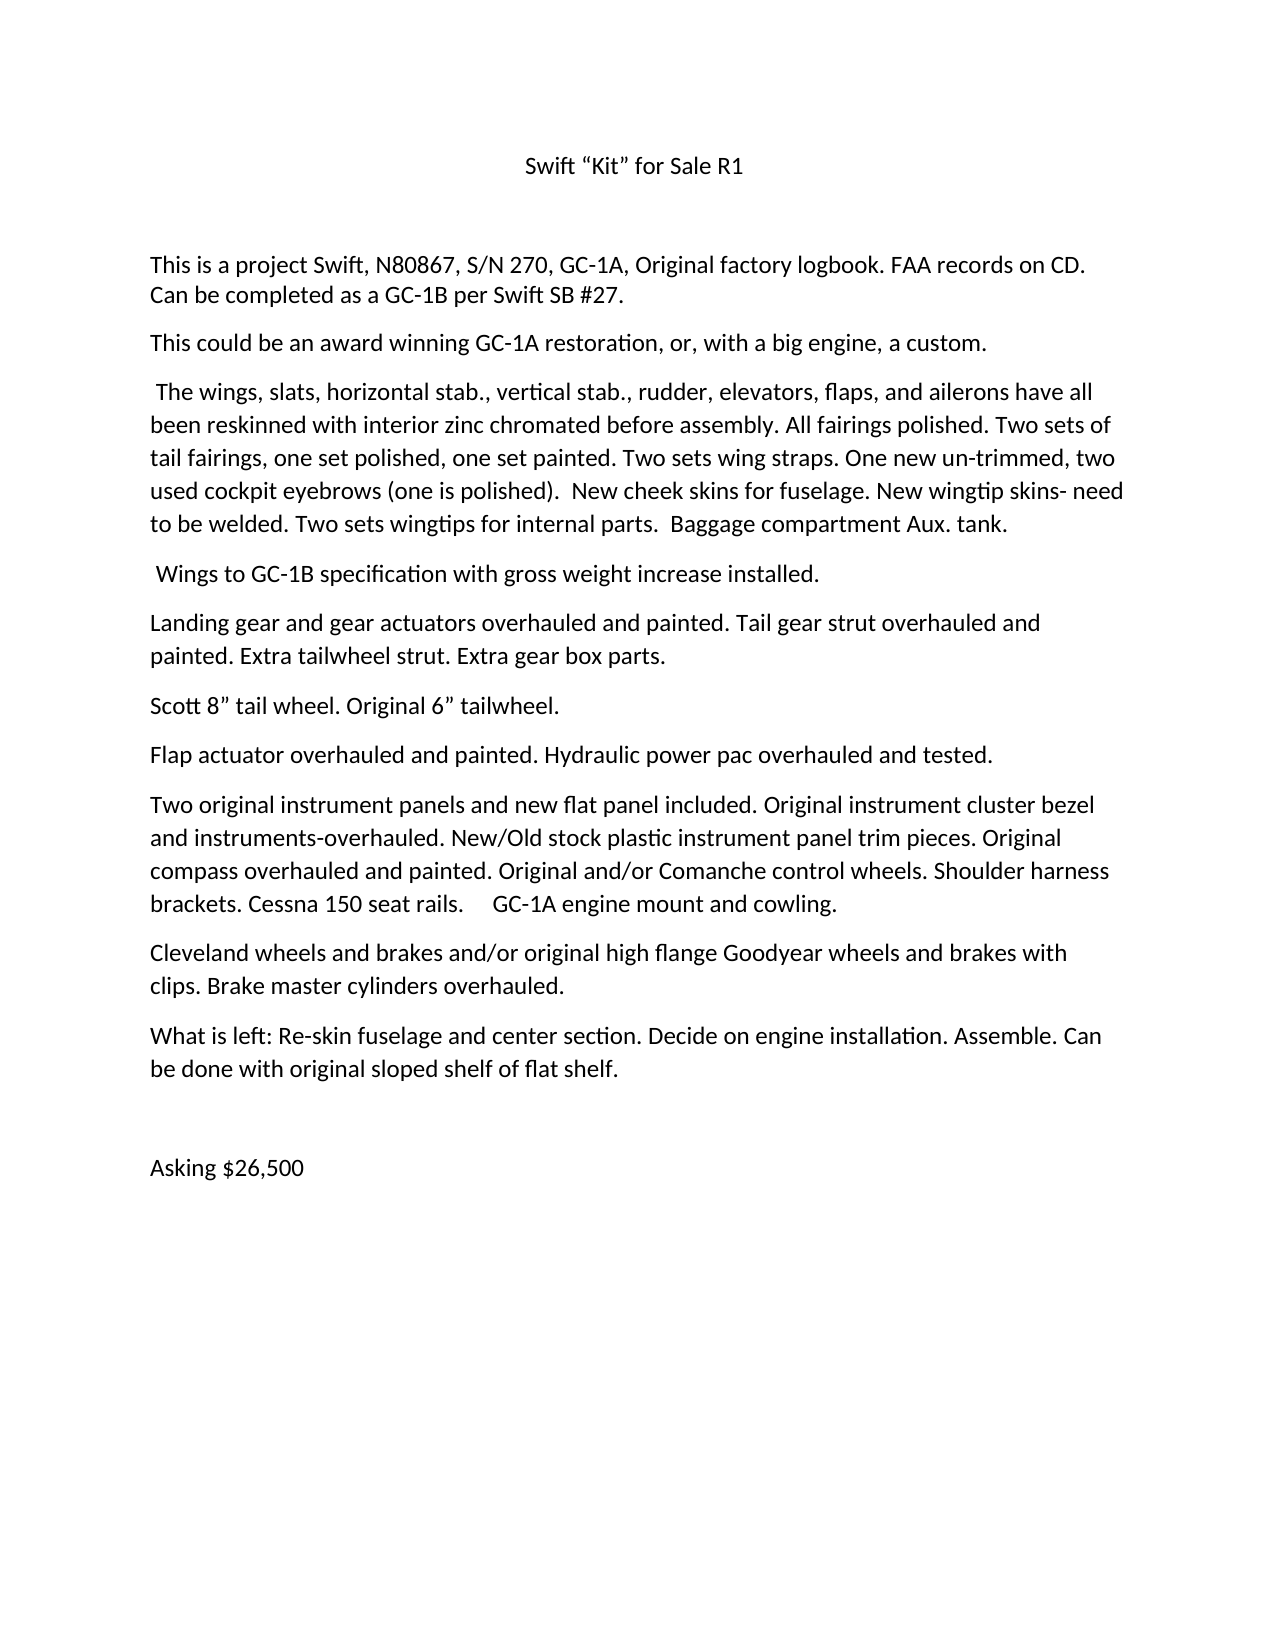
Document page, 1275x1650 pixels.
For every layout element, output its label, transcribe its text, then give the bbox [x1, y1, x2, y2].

text The wings, slats, horizontal stab., vertical stab., rudder, elevators, flaps, and ailerons have all been reskinned with interior zinc chromated before assembly. All fairings polished. Two sets of tail fairings, one set polished, one set painted. Two sets wing straps. One new un-trimmed, two used cockpit eyebrows (one is polished). New cheek skins for fuselage. New wingtip skins- need to be welded. Two sets wingtips for internal parts. Baggage compartment Aux. tank. [150, 376, 1125, 539]
text Flap actuator overhauled and painted. Hydraulic power pac overhauled and tested. [150, 739, 1125, 770]
text Cleveland wheels and brakes and/or original high flange Goodyear wheels and brakes with clips. Brake master cylinders overhauled. [150, 937, 1125, 1001]
text This is a project Swift, N80867, S/N 270, GC-1A, Original factory logbook. FAA records on CD. Can be completed as a GC-1B per Swift SB #27. [150, 249, 1125, 310]
text Scott 8” tail wheel. Original 6” tailwheel. [150, 690, 1125, 720]
text Two original instrument panels and new flat panel included. Original instrument cluster bezel and instruments-overhauled. New/Old stock plastic instrument panel trim pieces. Original compass overhauled and painted. Original and/or Comanche control wheels. Shoulder harness brackets. Cessna 150 seat rails. GC-1A engine mount and cowling. [150, 789, 1125, 918]
text Swift “Kit” for Sale R1 [150, 150, 1125, 181]
text This could be an award winning GC-1A restoration, or, with a big engine, a custom. [150, 327, 1125, 357]
text Landing gear and gear actuators overhauled and painted. Tail gear strut overhauled and painted. Extra tailwheel strut. Extra gear box parts. [150, 607, 1125, 671]
text Asking $26,500 [150, 1152, 1125, 1182]
text Wings to GC-1B specification with gross weight increase installed. [150, 558, 1125, 588]
text What is left: Re-skin fuselage and center section. Decide on engine installation. Assemble. Can be done with original sloped shelf of flat shelf. [150, 1020, 1125, 1083]
